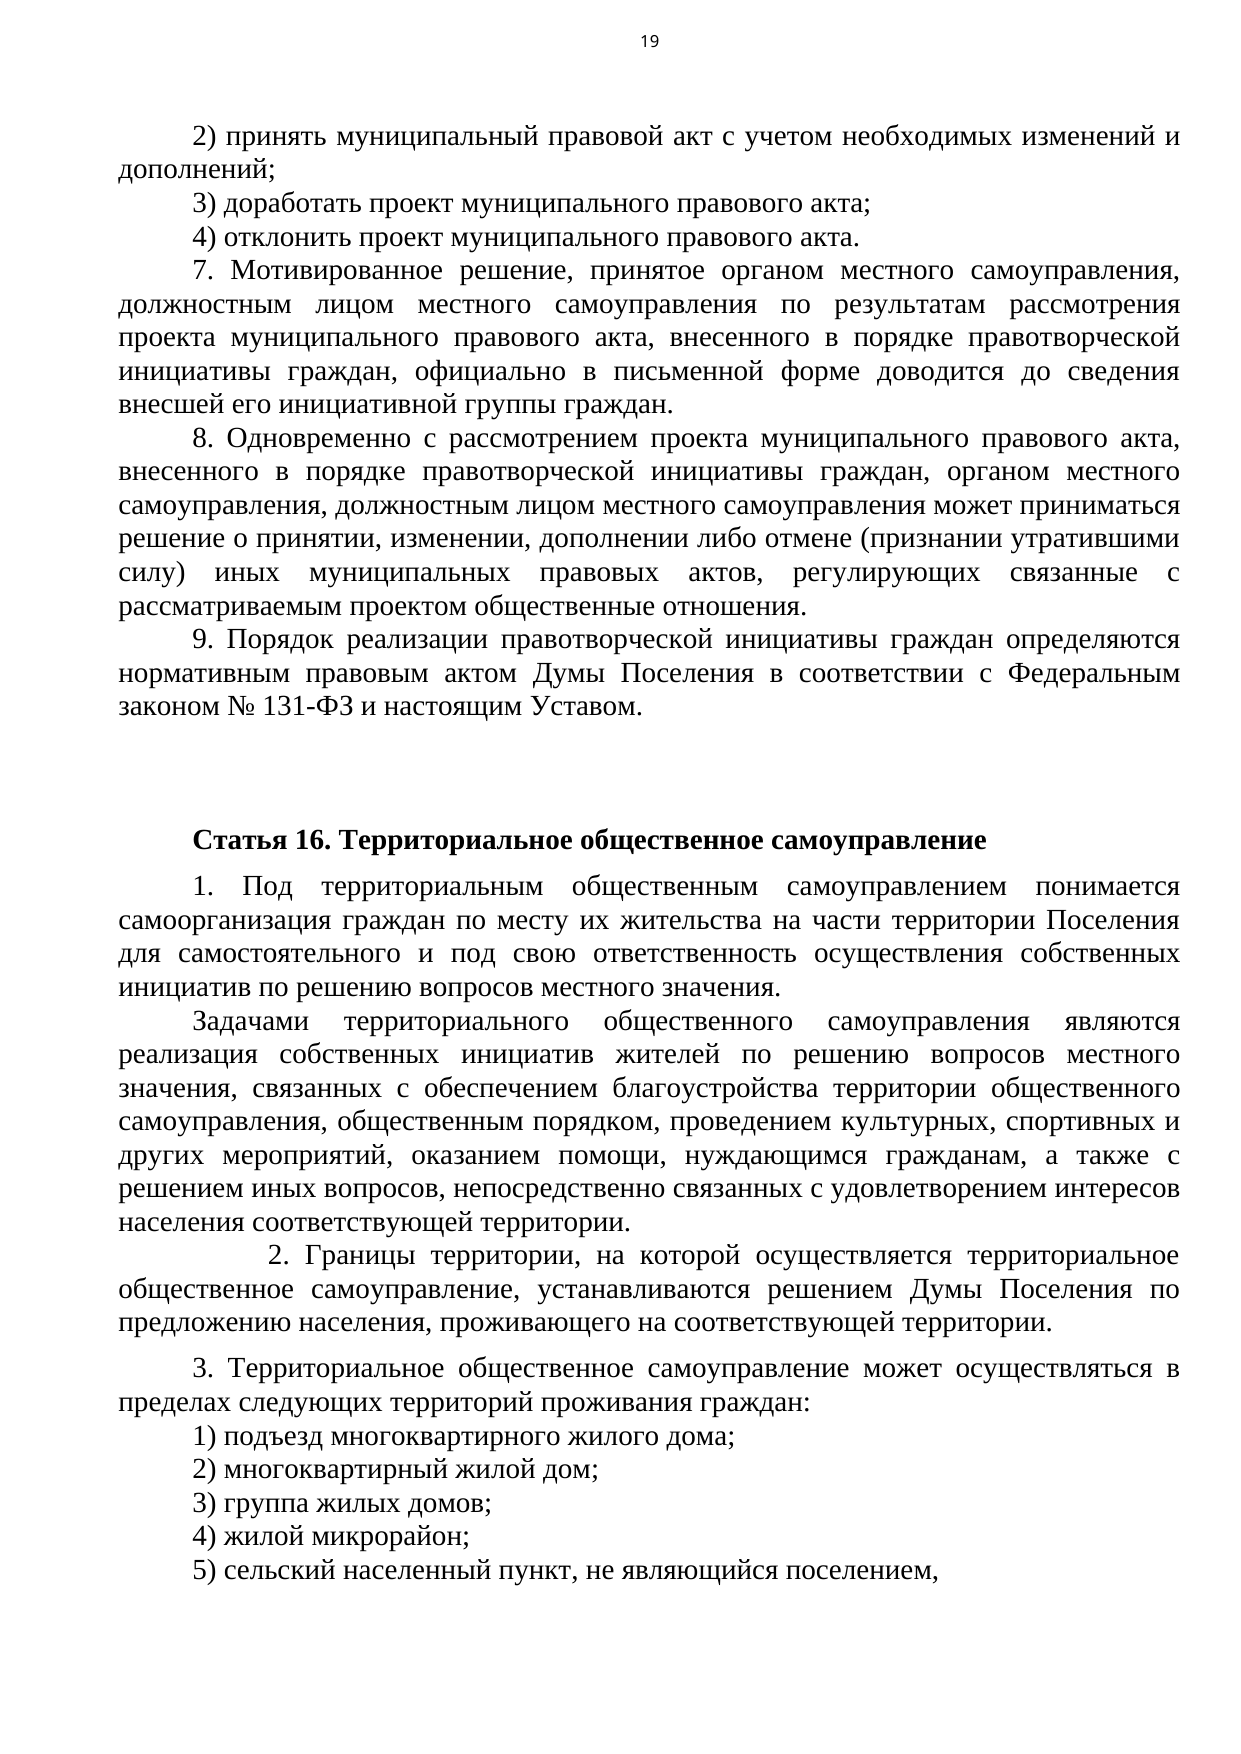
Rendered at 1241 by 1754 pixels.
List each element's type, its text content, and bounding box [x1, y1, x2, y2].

text 2) принять муниципальный правовой акт с учетом необходимых изменений и дополнений; [118, 118, 1181, 185]
text 5) сельский населенный пункт, не являющийся поселением, [118, 1552, 1181, 1585]
text Статья 16. Территориальное общественное самоуправление [118, 822, 1181, 856]
text 3. Территориальное общественное самоуправление может осуществляться в пределах следующих территорий проживания граждан: [118, 1351, 1181, 1418]
text 7. Мотивированное решение, принятое органом местного самоуправления, должностным лицом местного самоуправления по результатам рассмотрения проекта муниципального правового акта, внесенного в порядке правотворческой инициативы граждан, официально в письменной форме доводится до сведения внесшей его инициативной группы граждан. [118, 252, 1181, 420]
text 1) подъезд многоквартирного жилого дома; [118, 1418, 1181, 1451]
text 3) доработать проект муниципального правового акта; [118, 185, 1181, 219]
text 1. Под территориальным общественным самоуправлением понимается самоорганизация граждан по месту их жительства на части территории Поселения для самостоятельного и под свою ответственность осуществления собственных инициатив по решению вопросов местного значения. [118, 868, 1181, 1003]
text 9. Порядок реализации правотворческой инициативы граждан определяются нормативным правовым актом Думы Поселения в соответствии с Федеральным законом № 131-ФЗ и настоящим Уставом. [118, 621, 1181, 722]
text 8. Одновременно с рассмотрением проекта муниципального правового акта, внесенного в порядке правотворческой инициативы граждан, органом местного самоуправления, должностным лицом местного самоуправления может приниматься решение о принятии, изменении, дополнении либо отмене (признании утратившими силу) иных муниципальных правовых актов, регулирующих связанные с рассматриваемым проектом общественные отношения. [118, 420, 1181, 621]
text 2. Границы территории, на которой осуществляется территориальное общественное самоуправление, устанавливаются решением Думы Поселения по предложению населения, проживающего на соответствующей территории. [118, 1237, 1181, 1338]
text Задачами территориального общественного самоуправления являются реализация собственных инициатив жителей по решению вопросов местного значения, связанных с обеспечением благоустройства территории общественного самоуправления, общественным порядком, проведением культурных, спортивных и других мероприятий, оказанием помощи, нуждающимся гражданам, а также с решением иных вопросов, непосредственно связанных с удовлетворением интересов населения соответствующей территории. [118, 1003, 1181, 1237]
text 3) группа жилых домов; [118, 1485, 1181, 1518]
text 4) жилой микрорайон; [118, 1518, 1181, 1552]
text 2) многоквартирный жилой дом; [118, 1451, 1181, 1485]
text 4) отклонить проект муниципального правового акта. [118, 219, 1181, 252]
